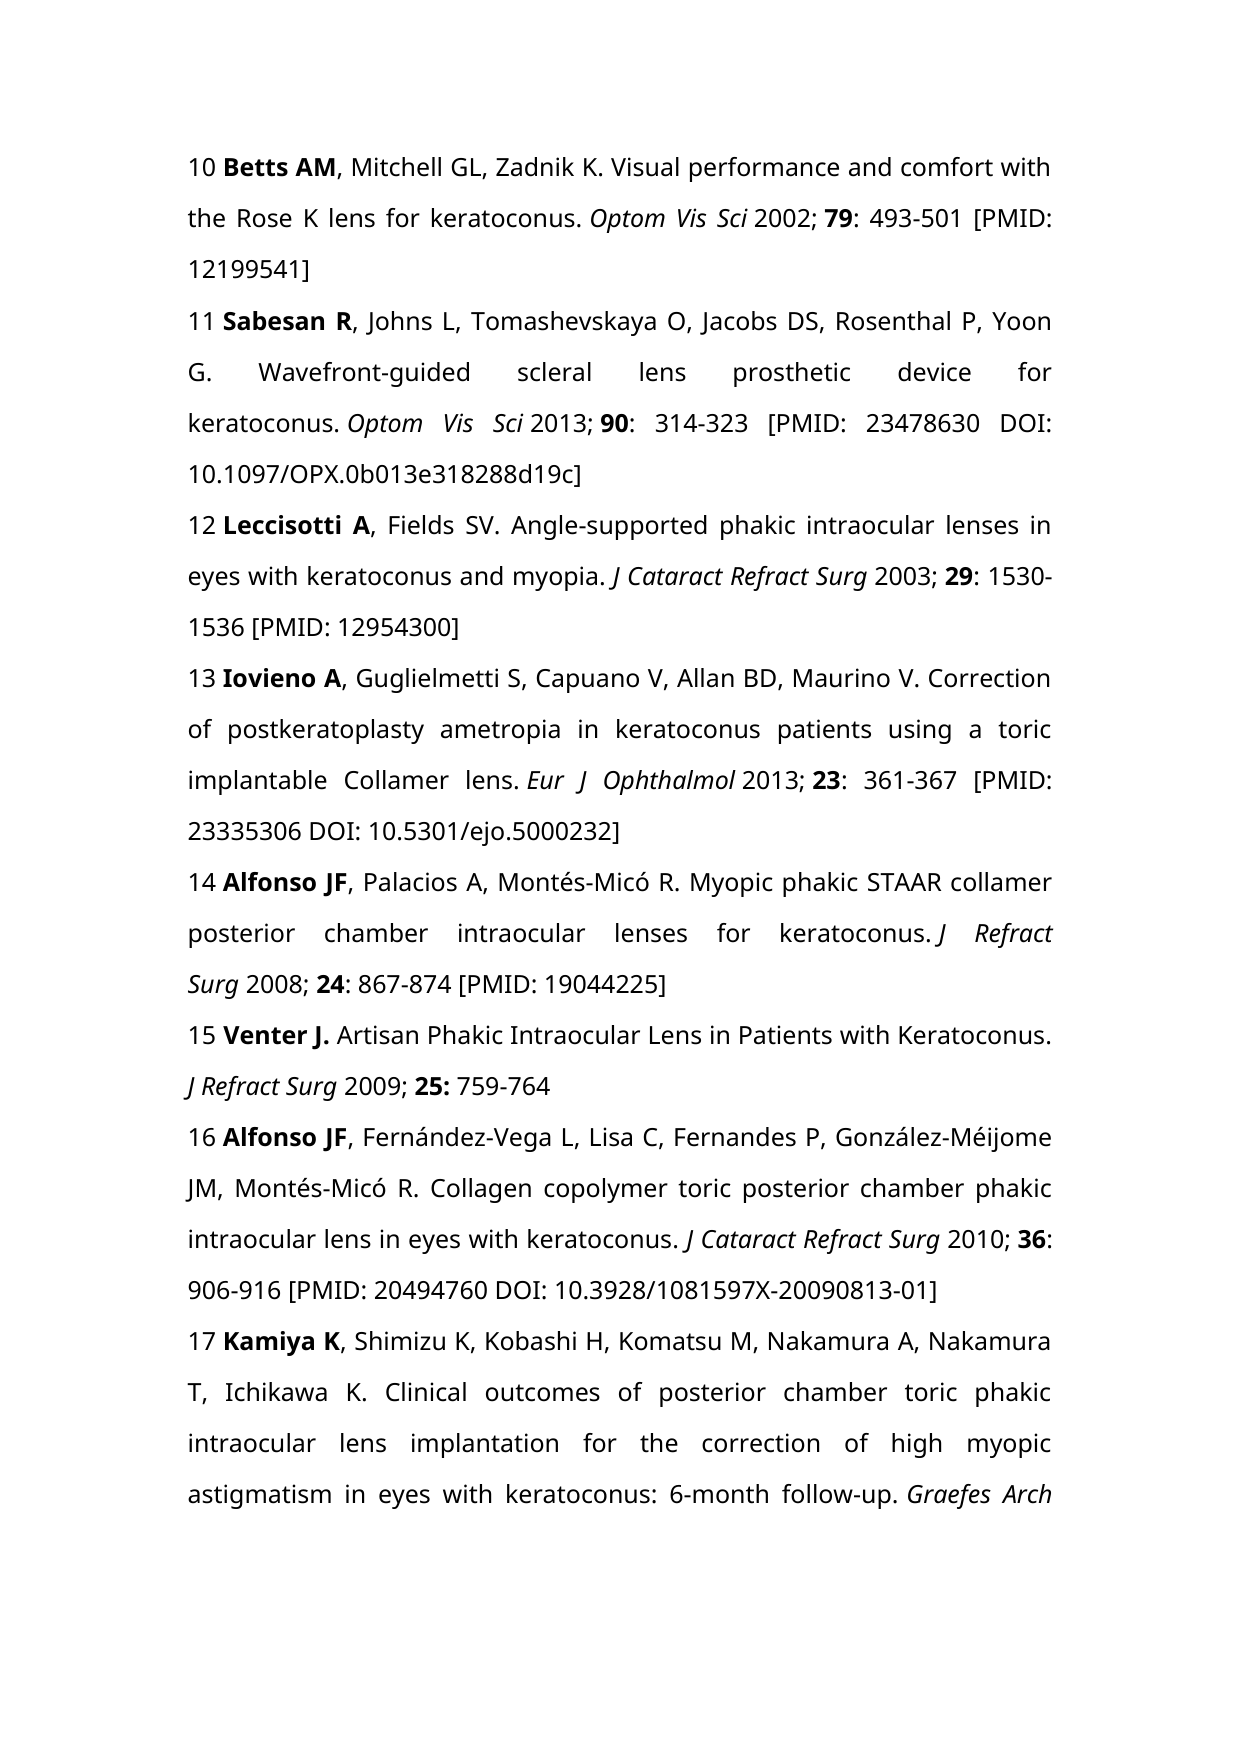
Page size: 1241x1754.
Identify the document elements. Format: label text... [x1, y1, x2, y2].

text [187, 1324, 1053, 1511]
text 16 Alfonso JF, Fernández-Vega L, Lisa C, Fernandes P, González-Méijome JM, Montés-Micó R. Collagen copolymer toric posterior chamber phakic intraocular lens in eyes with keratoconus. J Cataract Refract Surg 2010; 36: 906-916 [PMID: 20494760 DOI: 10.3928/1081597X-20090813-01] [187, 1120, 1053, 1307]
text 15 Venter J. Artisan Phakic Intraocular Lens in Patients with Keratoconus. J Refract Surg 2009; 25: 759-764 [187, 1018, 1053, 1103]
text 11 Sabesan R, Johns L, Tomashevskaya O, Jacobs DS, Rosenthal P, Yoon G. Wavefront-guided scleral lens prosthetic device for keratoconus. Optom Vis Sci 2013; 90: 314-323 [PMID: 23478630 DOI: 10.1097/OPX.0b013e318288d19c] [187, 303, 1053, 490]
text 14 Alfonso JF, Palacios A, Montés-Micó R. Myopic phakic STAAR collamer posterior chamber intraocular lenses for keratoconus. J Refract Surg 2008; 24: 867-874 [PMID: 19044225] [187, 864, 1053, 1001]
text 10 Betts AM, Mitchell GL, Zadnik K. Visual performance and comfort with the Rose K lens for keratoconus. Optom Vis Sci 2002; 79: 493-501 [PMID: 12199541] [187, 150, 1053, 286]
text 13 Iovieno A, Guglielmetti S, Capuano V, Allan BD, Maurino V. Correction of postkeratoplasty ametropia in keratoconus patients using a toric implantable Collamer lens. Eur J Ophthalmol 2013; 23: 361-367 [PMID: 23335306 DOI: 10.5301/ejo.5000232] [187, 660, 1053, 848]
text 12 Leccisotti A, Fields SV. Angle-supported phakic intraocular lenses in eyes with keratoconus and myopia. J Cataract Refract Surg 2003; 29: 1530-1536 [PMID: 12954300] [187, 507, 1053, 643]
